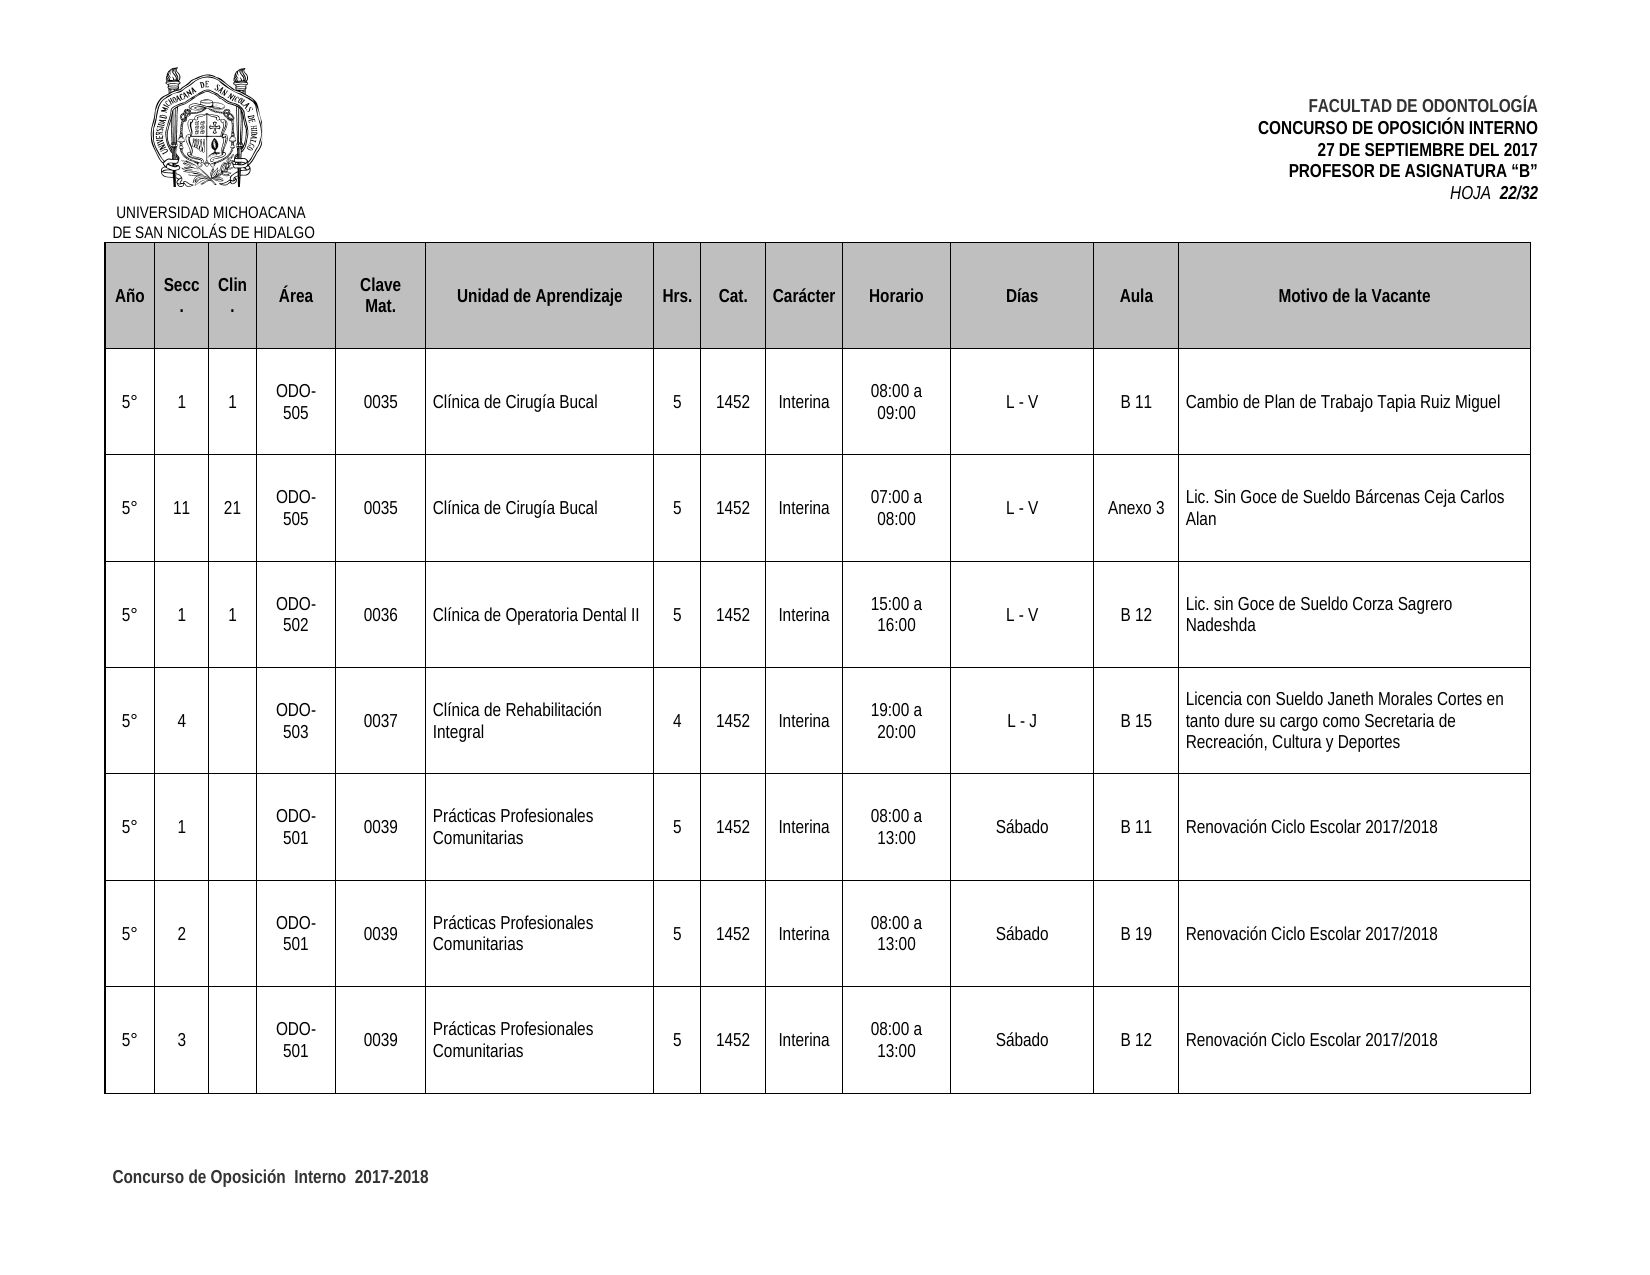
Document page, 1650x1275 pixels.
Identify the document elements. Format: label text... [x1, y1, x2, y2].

table_cell L - V [951, 349, 1093, 454]
table_cell 5 [654, 774, 700, 880]
table_cell 08:00 a 09:00 [843, 349, 950, 454]
table_cell L - V [951, 455, 1093, 561]
table_cell 07:00 a 08:00 [843, 455, 950, 561]
table_cell ODO-505 [257, 455, 335, 561]
table_cell Renovación Ciclo Escolar 2017/2018 [1179, 774, 1530, 880]
table_cell L - J [951, 668, 1093, 773]
table_cell 5 [654, 881, 700, 986]
table_cell 0037 [336, 668, 425, 773]
table_cell [209, 774, 256, 880]
table_cell Clínica de Operatoria Dental II [426, 562, 653, 667]
table_cell 1 [155, 774, 208, 880]
table_header Carácter [766, 243, 842, 348]
table_cell [209, 987, 256, 1092]
table_header Horario [843, 243, 950, 348]
table_cell 1452 [701, 881, 765, 986]
table_cell Interina [766, 881, 842, 986]
table_cell 5° [106, 774, 154, 880]
table_cell ODO-503 [257, 668, 335, 773]
table_cell Renovación Ciclo Escolar 2017/2018 [1179, 881, 1530, 986]
table_header Días [951, 243, 1093, 348]
table_cell 5° [106, 881, 154, 986]
table_cell [209, 668, 256, 773]
table_cell ODO-502 [257, 562, 335, 667]
table_cell Prácticas Profesionales Comunitarias [426, 987, 653, 1092]
table_cell 1 [155, 349, 208, 454]
table_cell Cambio de Plan de Trabajo Tapia Ruiz Miguel [1179, 349, 1530, 454]
table_cell Clínica de Cirugía Bucal [426, 349, 653, 454]
table_cell Anexo 3 [1094, 455, 1178, 561]
table_header Año [106, 243, 154, 348]
table_cell B 11 [1094, 774, 1178, 880]
table_cell 1452 [701, 455, 765, 561]
table_cell B 12 [1094, 562, 1178, 667]
table_cell B 12 [1094, 987, 1178, 1092]
table_cell 5° [106, 987, 154, 1092]
table_header Clin. [209, 243, 256, 348]
table_cell 1452 [701, 668, 765, 773]
table_header Aula [1094, 243, 1178, 348]
table_cell 0036 [336, 562, 425, 667]
table_cell B 15 [1094, 668, 1178, 773]
table_cell 2 [155, 881, 208, 986]
table_cell ODO-505 [257, 349, 335, 454]
table_cell ODO-501 [257, 881, 335, 986]
table_cell [209, 881, 256, 986]
table_cell Sábado [951, 774, 1093, 880]
table_cell 0039 [336, 774, 425, 880]
table_cell 1452 [701, 774, 765, 880]
table_header Motivo de la Vacante [1179, 243, 1530, 348]
table_cell 21 [209, 455, 256, 561]
table_cell Interina [766, 562, 842, 667]
table_cell Clínica de Cirugía Bucal [426, 455, 653, 561]
table_cell 5° [106, 668, 154, 773]
table_header Clave Mat. [336, 243, 425, 348]
table_cell 0035 [336, 349, 425, 454]
table_cell 3 [155, 987, 208, 1092]
table_cell 11 [155, 455, 208, 561]
table_cell Licencia con Sueldo Janeth Morales Cortes en tanto dure su cargo como Secretaria de Recreación, Cultura y Deportes [1179, 668, 1530, 773]
table_cell Prácticas Profesionales Comunitarias [426, 881, 653, 986]
table_cell Interina [766, 349, 842, 454]
table_cell Prácticas Profesionales Comunitarias [426, 774, 653, 880]
table_cell 1452 [701, 562, 765, 667]
table_cell Sábado [951, 987, 1093, 1092]
table_cell B 11 [1094, 349, 1178, 454]
table_cell L - V [951, 562, 1093, 667]
table_cell 08:00 a 13:00 [843, 881, 950, 986]
table_cell 0039 [336, 987, 425, 1092]
table_cell Clínica de Rehabilitación Integral [426, 668, 653, 773]
table_cell Renovación Ciclo Escolar 2017/2018 [1179, 987, 1530, 1092]
table_cell 1 [209, 562, 256, 667]
table_cell 4 [654, 668, 700, 773]
table_cell Interina [766, 668, 842, 773]
table_cell 1452 [701, 987, 765, 1092]
table_header Hrs. [654, 243, 700, 348]
table_cell 1 [209, 349, 256, 454]
table_cell Lic. sin Goce de Sueldo Corza Sagrero Nadeshda [1179, 562, 1530, 667]
table_cell 19:00 a 20:00 [843, 668, 950, 773]
table_header Unidad de Aprendizaje [426, 243, 653, 348]
table_cell 1 [155, 562, 208, 667]
table_cell 5 [654, 987, 700, 1092]
table_cell Interina [766, 455, 842, 561]
table_cell 1452 [701, 349, 765, 454]
table_cell Sábado [951, 881, 1093, 986]
table_header Área [257, 243, 335, 348]
table_cell 5 [654, 349, 700, 454]
table_cell 5° [106, 455, 154, 561]
table_cell 0039 [336, 881, 425, 986]
table_cell 15:00 a 16:00 [843, 562, 950, 667]
table_header Secc. [155, 243, 208, 348]
table_cell 5° [106, 562, 154, 667]
table_header Cat. [701, 243, 765, 348]
table_cell ODO-501 [257, 774, 335, 880]
table_cell 08:00 a 13:00 [843, 987, 950, 1092]
table_cell ODO-501 [257, 987, 335, 1092]
table_cell 0035 [336, 455, 425, 561]
picture [149, 67, 263, 187]
table_cell 5° [106, 349, 154, 454]
table_cell Lic. Sin Goce de Sueldo Bárcenas Ceja Carlos Alan [1179, 455, 1530, 561]
table_cell 5 [654, 455, 700, 561]
table_cell Interina [766, 774, 842, 880]
table_cell 5 [654, 562, 700, 667]
table_cell 4 [155, 668, 208, 773]
table_cell 08:00 a 13:00 [843, 774, 950, 880]
table_cell Interina [766, 987, 842, 1092]
table_cell B 19 [1094, 881, 1178, 986]
